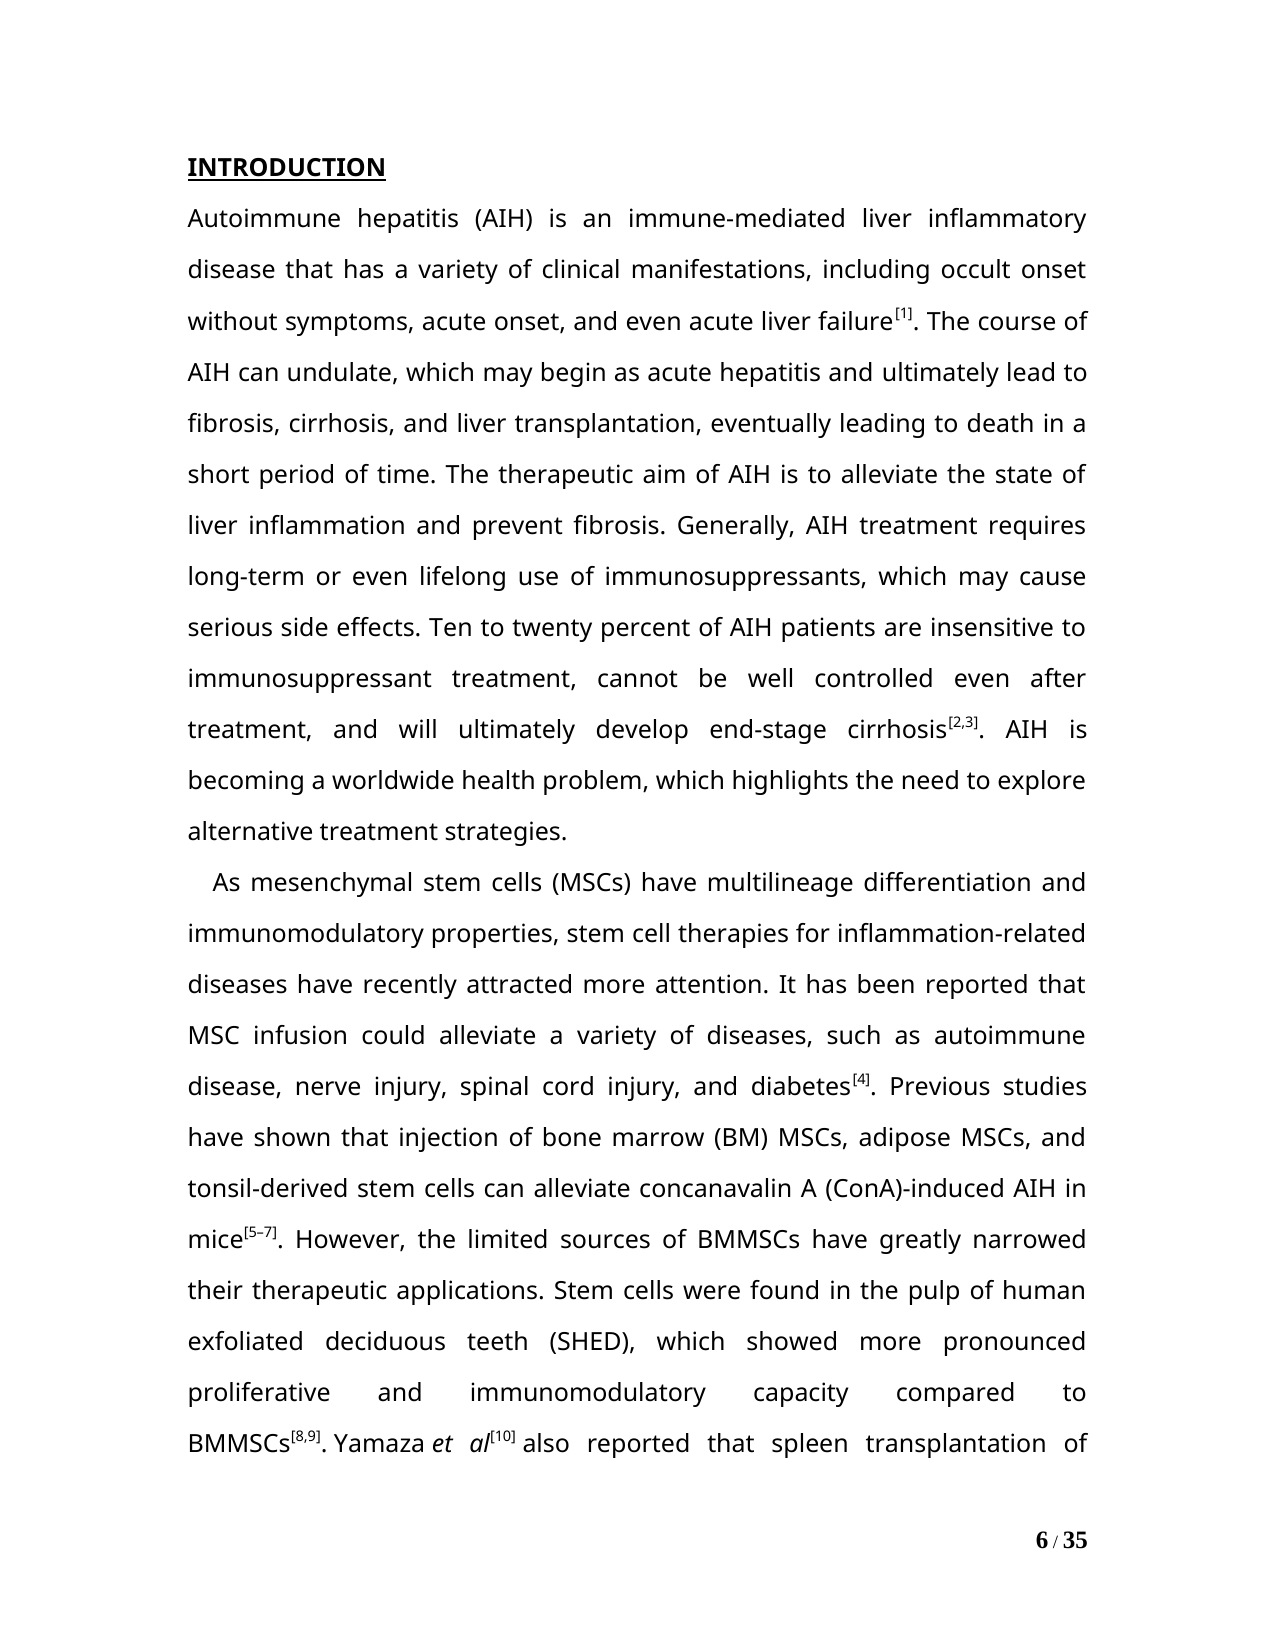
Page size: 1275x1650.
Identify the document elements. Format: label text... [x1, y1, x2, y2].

text Autoimmune hepatitis (AIH) is an immune-mediated liver inflammatory disease that has a variety of clinical manifestations, including occult onset without symptoms, acute onset, and even acute liver failure[1]. The course of AIH can undulate, which may begin as acute hepatitis and ultimately lead to fibrosis, cirrhosis, and liver transplantation, eventually leading to death in a short period of time. The therapeutic aim of AIH is to alleviate the state of liver inflammation and prevent fibrosis. Generally, AIH treatment requires long-term or even lifelong use of immunosuppressants, which may cause serious side effects. Ten to twenty percent of AIH patients are insensitive to immunosuppressant treatment, cannot be well controlled even after treatment, and will ultimately develop end-stage cirrhosis[2,3]. AIH is becoming a worldwide health problem, which highlights the need to explore alternative treatment strategies. [187, 201, 1087, 848]
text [187, 864, 1087, 1460]
text INTRODUCTION [187, 150, 1087, 184]
